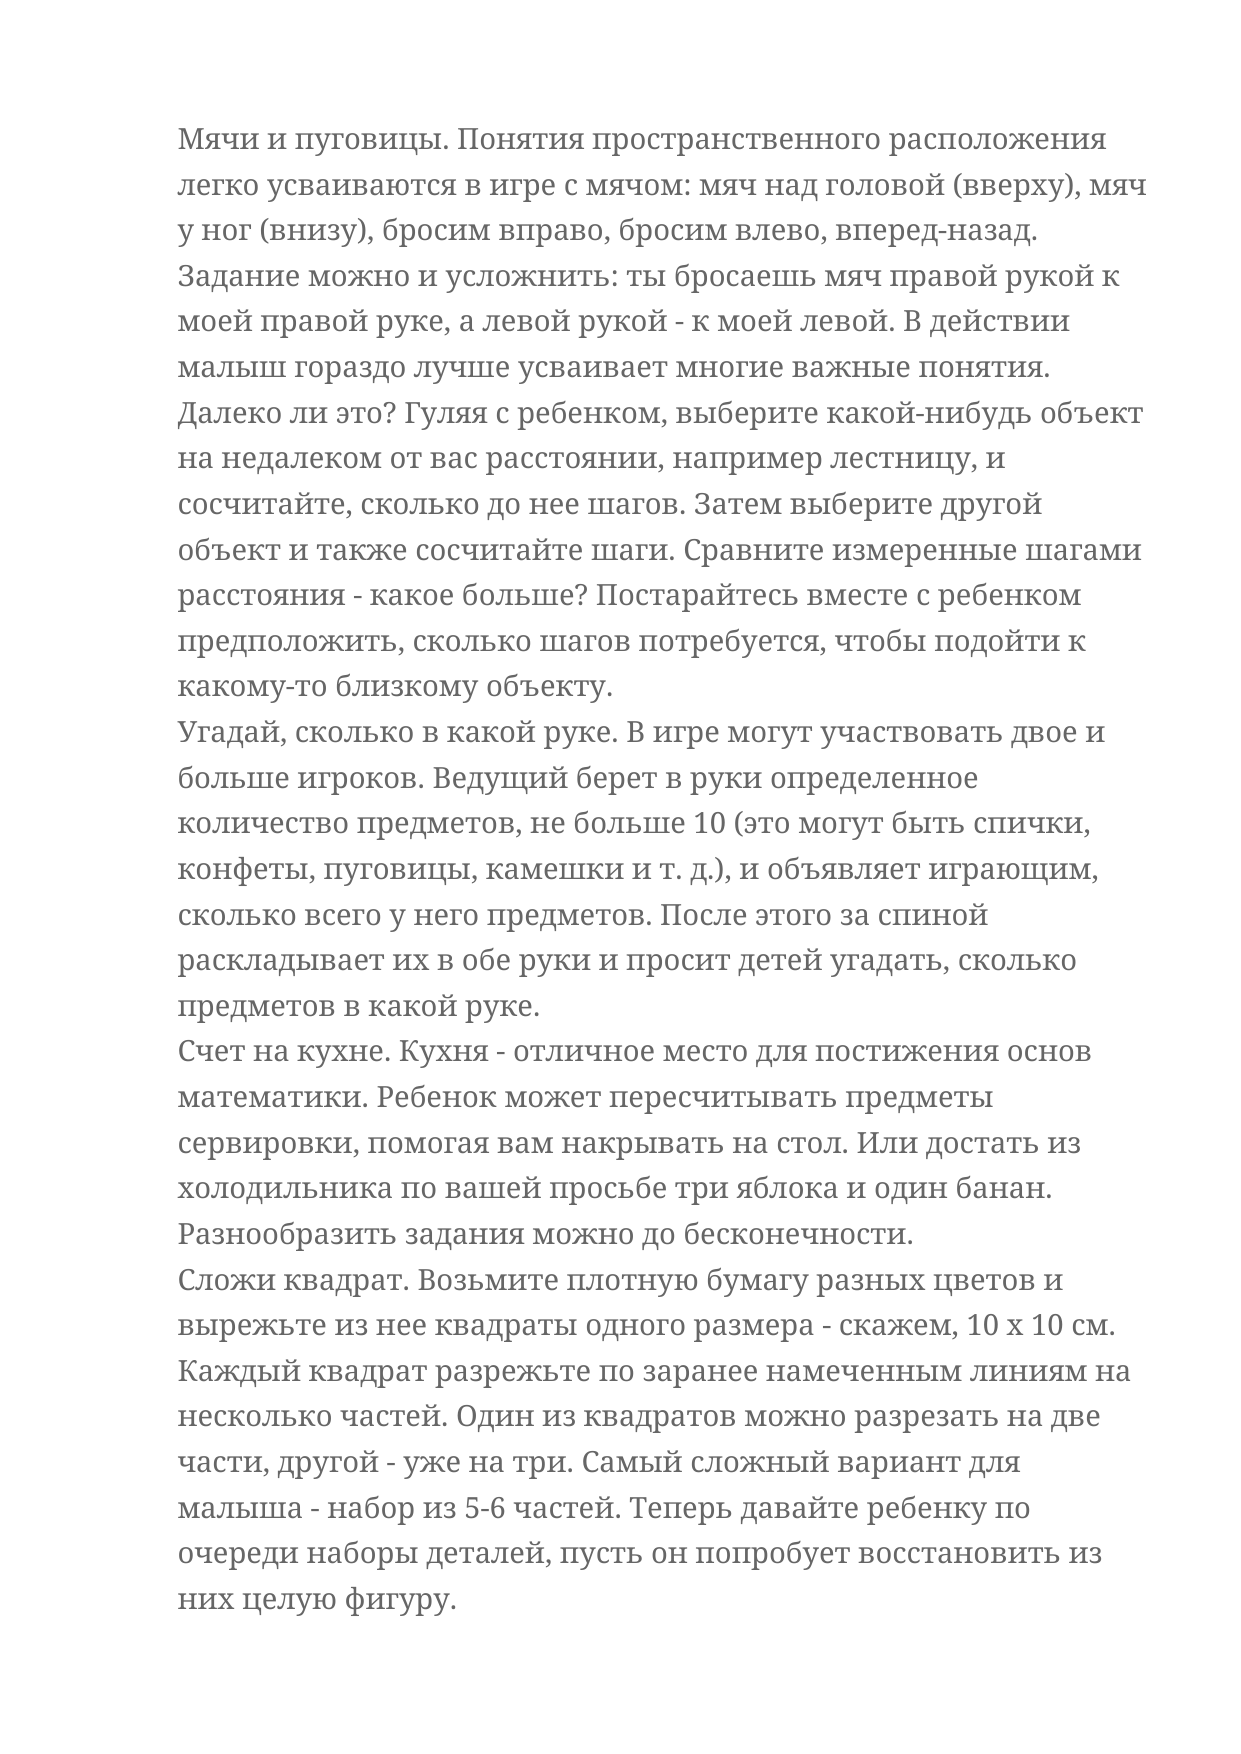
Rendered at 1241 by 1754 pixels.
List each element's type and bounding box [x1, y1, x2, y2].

text [177, 118, 1152, 1618]
